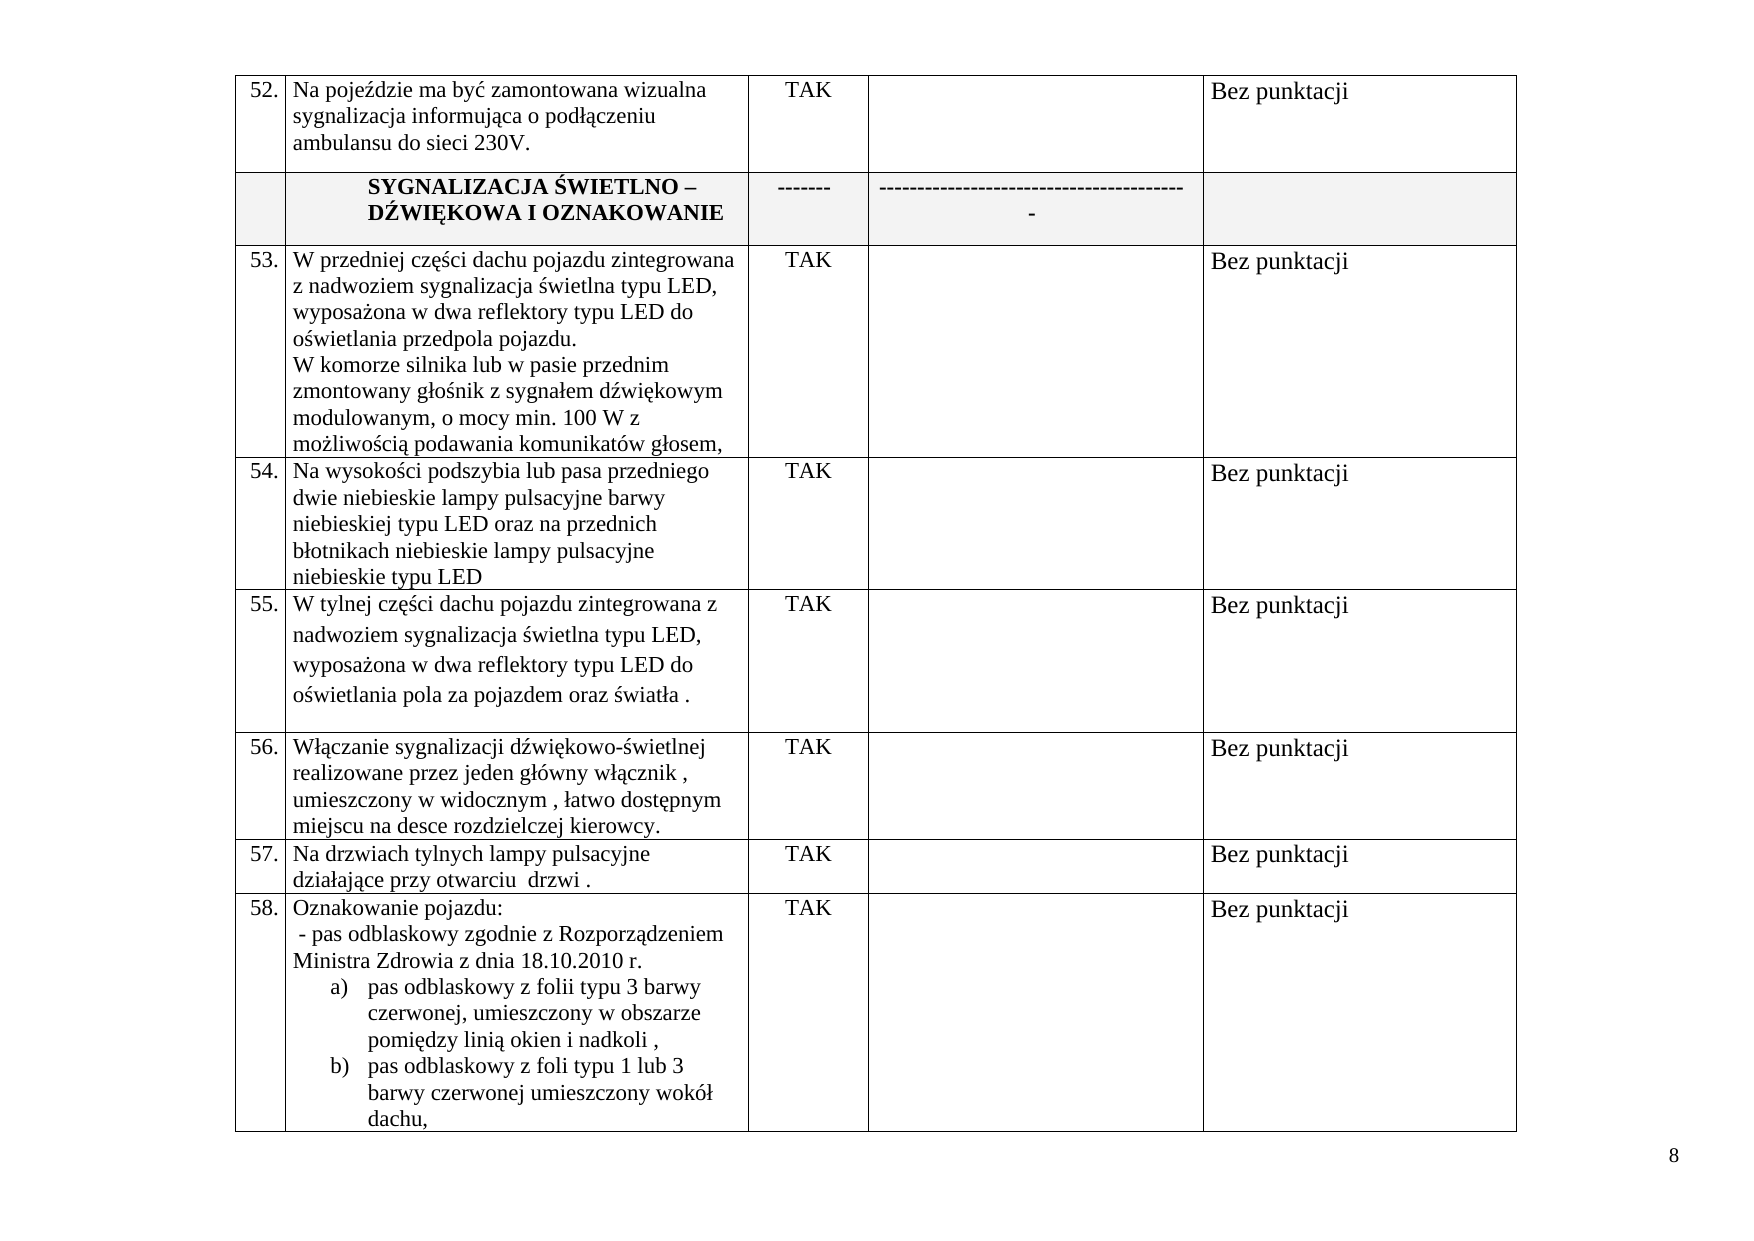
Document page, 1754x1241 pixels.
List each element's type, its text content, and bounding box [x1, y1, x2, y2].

table_cell Na drzwiach tylnych lampy pulsacyjne działające przy otwarciu drzwi . [286, 840, 748, 893]
table_cell ----------------------------------------- [869, 173, 1203, 245]
table_cell [236, 173, 285, 245]
table_cell [236, 894, 285, 1131]
table_cell [1204, 173, 1516, 245]
table_cell SYGNALIZACJA ŚWIETLNO – DŹWIĘKOWA I OZNAKOWANIE [286, 173, 748, 245]
table_cell [869, 894, 1203, 1131]
table_cell ------- [749, 173, 868, 245]
table_cell [869, 590, 1203, 732]
table_cell Bez punktacji [1204, 76, 1516, 172]
table_cell TAK [749, 458, 868, 589]
table_cell W tylnej części dachu pojazdu zintegrowana z nadwoziem sygnalizacja świetlna typu LED, wyposażona w dwa reflektory typu LED do oświetlania pola za pojazdem oraz światła . [286, 590, 748, 732]
table_cell TAK [749, 246, 868, 457]
table_cell Na pojeździe ma być zamontowana wizualna sygnalizacja informująca o podłączeniu ambulansu do sieci 230V. [286, 76, 748, 172]
table_cell Włączanie sygnalizacji dźwiękowo-świetlnej realizowane przez jeden główny włącznik , umieszczony w widocznym , łatwo dostępnym miejscu na desce rozdzielczej kierowcy. [286, 733, 748, 838]
table_cell [869, 840, 1203, 893]
table_cell Bez punktacji [1204, 894, 1516, 1131]
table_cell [286, 894, 748, 1131]
table_cell [236, 733, 285, 838]
table_cell Bez punktacji [1204, 246, 1516, 457]
table_cell [869, 76, 1203, 172]
table_cell TAK [749, 733, 868, 838]
table_cell [236, 76, 285, 172]
table_cell Na wysokości podszybia lub pasa przedniego dwie niebieskie lampy pulsacyjne barwy niebieskiej typu LED oraz na przednich błotnikach niebieskie lampy pulsacyjne niebieskie typu LED [286, 458, 748, 589]
table_cell Bez punktacji [1204, 590, 1516, 732]
table_cell TAK [749, 590, 868, 732]
table_cell Bez punktacji [1204, 733, 1516, 838]
table_cell W przedniej części dachu pojazdu zintegrowana z nadwoziem sygnalizacja świetlna typu LED, wyposażona w dwa reflektory typu LED do oświetlania przedpola pojazdu. W komorze silnika lub w pasie przednim zmontowany głośnik z sygnałem dźwiękowym modulowanym, o mocy min. 100 W z możliwością podawania komunikatów głosem, [286, 246, 748, 457]
table_cell [236, 840, 285, 893]
table_cell [869, 246, 1203, 457]
table_cell [869, 733, 1203, 838]
table_cell TAK [749, 840, 868, 893]
table_cell [236, 458, 285, 589]
table_cell TAK [749, 76, 868, 172]
table_cell [869, 458, 1203, 589]
table_cell Bez punktacji [1204, 840, 1516, 893]
table_cell Bez punktacji [1204, 458, 1516, 589]
table_cell [236, 246, 285, 457]
table_cell [236, 590, 285, 732]
table_cell TAK [749, 894, 868, 1131]
